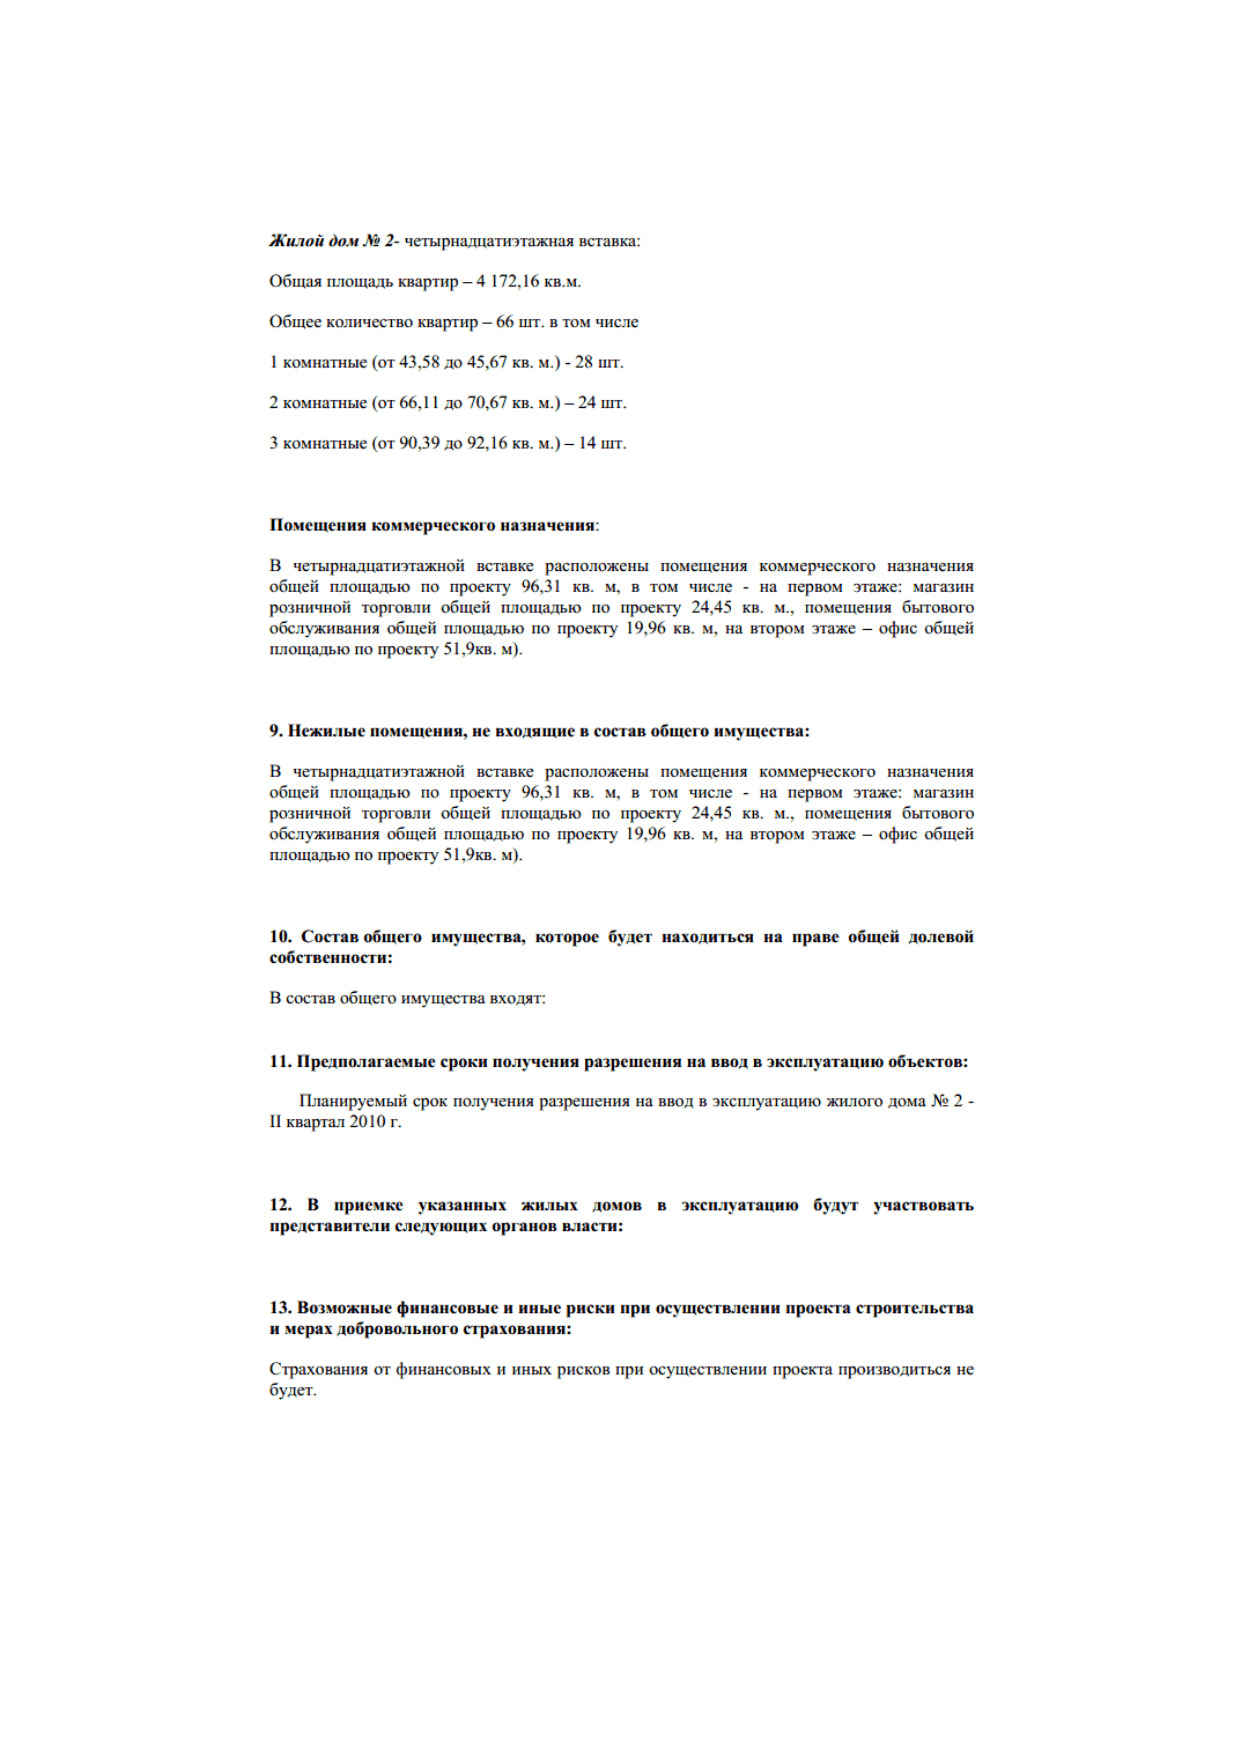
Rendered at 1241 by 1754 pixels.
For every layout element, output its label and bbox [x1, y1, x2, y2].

picture [177, 118, 1152, 1496]
